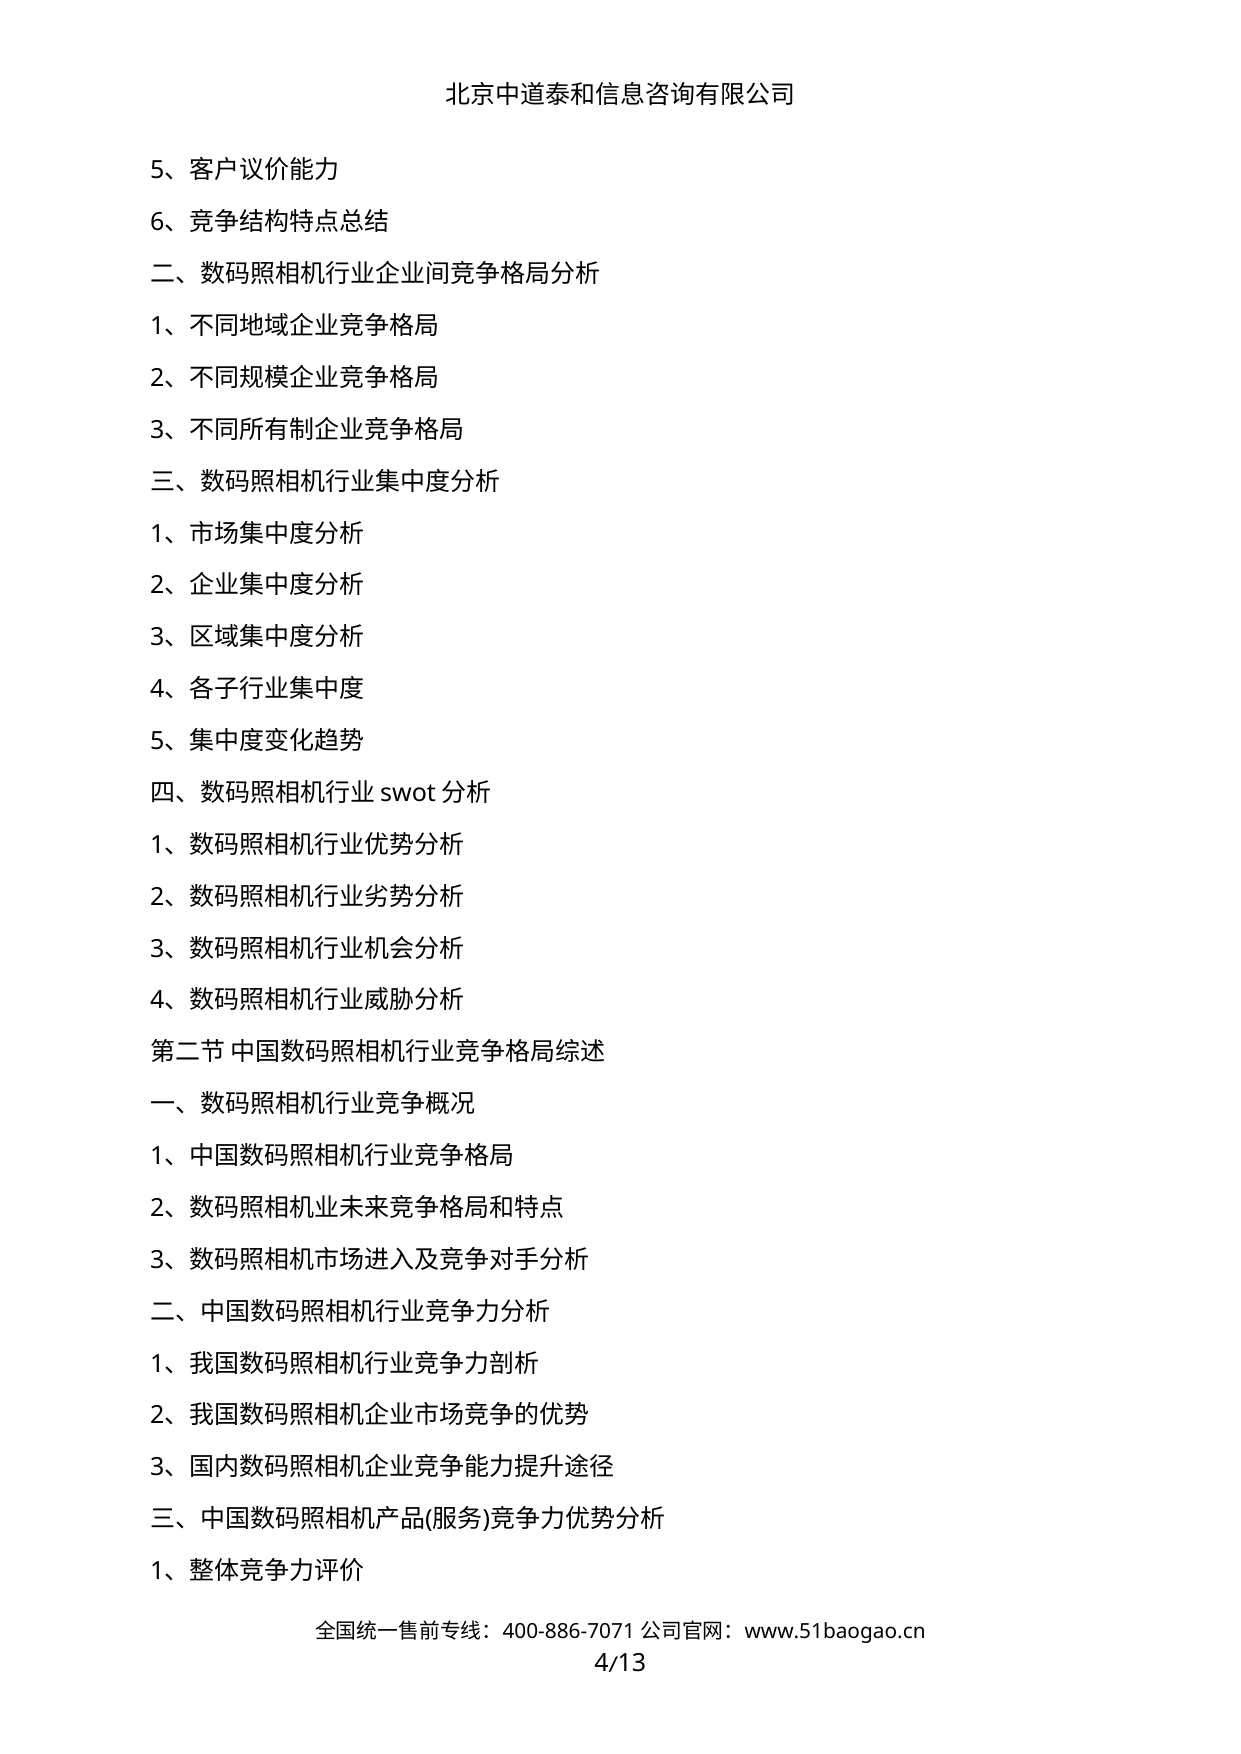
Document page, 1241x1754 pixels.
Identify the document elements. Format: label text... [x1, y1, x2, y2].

text 1、数码照相机行业优势分析 [150, 824, 1090, 861]
text 二、中国数码照相机行业竞争力分析 [150, 1291, 1090, 1327]
text 1、整体竞争力评价 [150, 1551, 1090, 1587]
text 1、我国数码照相机行业竞争力剖析 [150, 1343, 1090, 1379]
text 3、数码照相机市场进入及竞争对手分析 [150, 1239, 1090, 1276]
text 3、区域集中度分析 [150, 617, 1090, 653]
text 4、各子行业集中度 [150, 669, 1090, 705]
text 一、数码照相机行业竞争概况 [150, 1084, 1090, 1120]
text 1、市场集中度分析 [150, 513, 1090, 549]
text 2、数码照相机业未来竞争格局和特点 [150, 1187, 1090, 1224]
text 5、集中度变化趋势 [150, 721, 1090, 757]
text 二、数码照相机行业企业间竞争格局分析 [150, 254, 1090, 290]
text 3、数码照相机行业机会分析 [150, 928, 1090, 964]
text 2、不同规模企业竞争格局 [150, 357, 1090, 394]
text 四、数码照相机行业swot分析 [150, 772, 1090, 809]
text 3、国内数码照相机企业竞争能力提升途径 [150, 1447, 1090, 1483]
text 2、数码照相机行业劣势分析 [150, 876, 1090, 912]
text 三、数码照相机行业集中度分析 [150, 461, 1090, 497]
text 1、中国数码照相机行业竞争格局 [150, 1136, 1090, 1172]
text 4、数码照相机行业威胁分析 [150, 980, 1090, 1016]
text 5、客户议价能力 [150, 150, 1090, 186]
text 第二节 中国数码照相机行业竞争格局综述 [150, 1032, 1090, 1068]
text 2、我国数码照相机企业市场竞争的优势 [150, 1395, 1090, 1431]
text 三、中国数码照相机产品(服务)竞争力优势分析 [150, 1499, 1090, 1535]
text 3、不同所有制企业竞争格局 [150, 409, 1090, 446]
text 1、不同地域企业竞争格局 [150, 306, 1090, 342]
text 2、企业集中度分析 [150, 565, 1090, 601]
text 6、竞争结构特点总结 [150, 202, 1090, 238]
